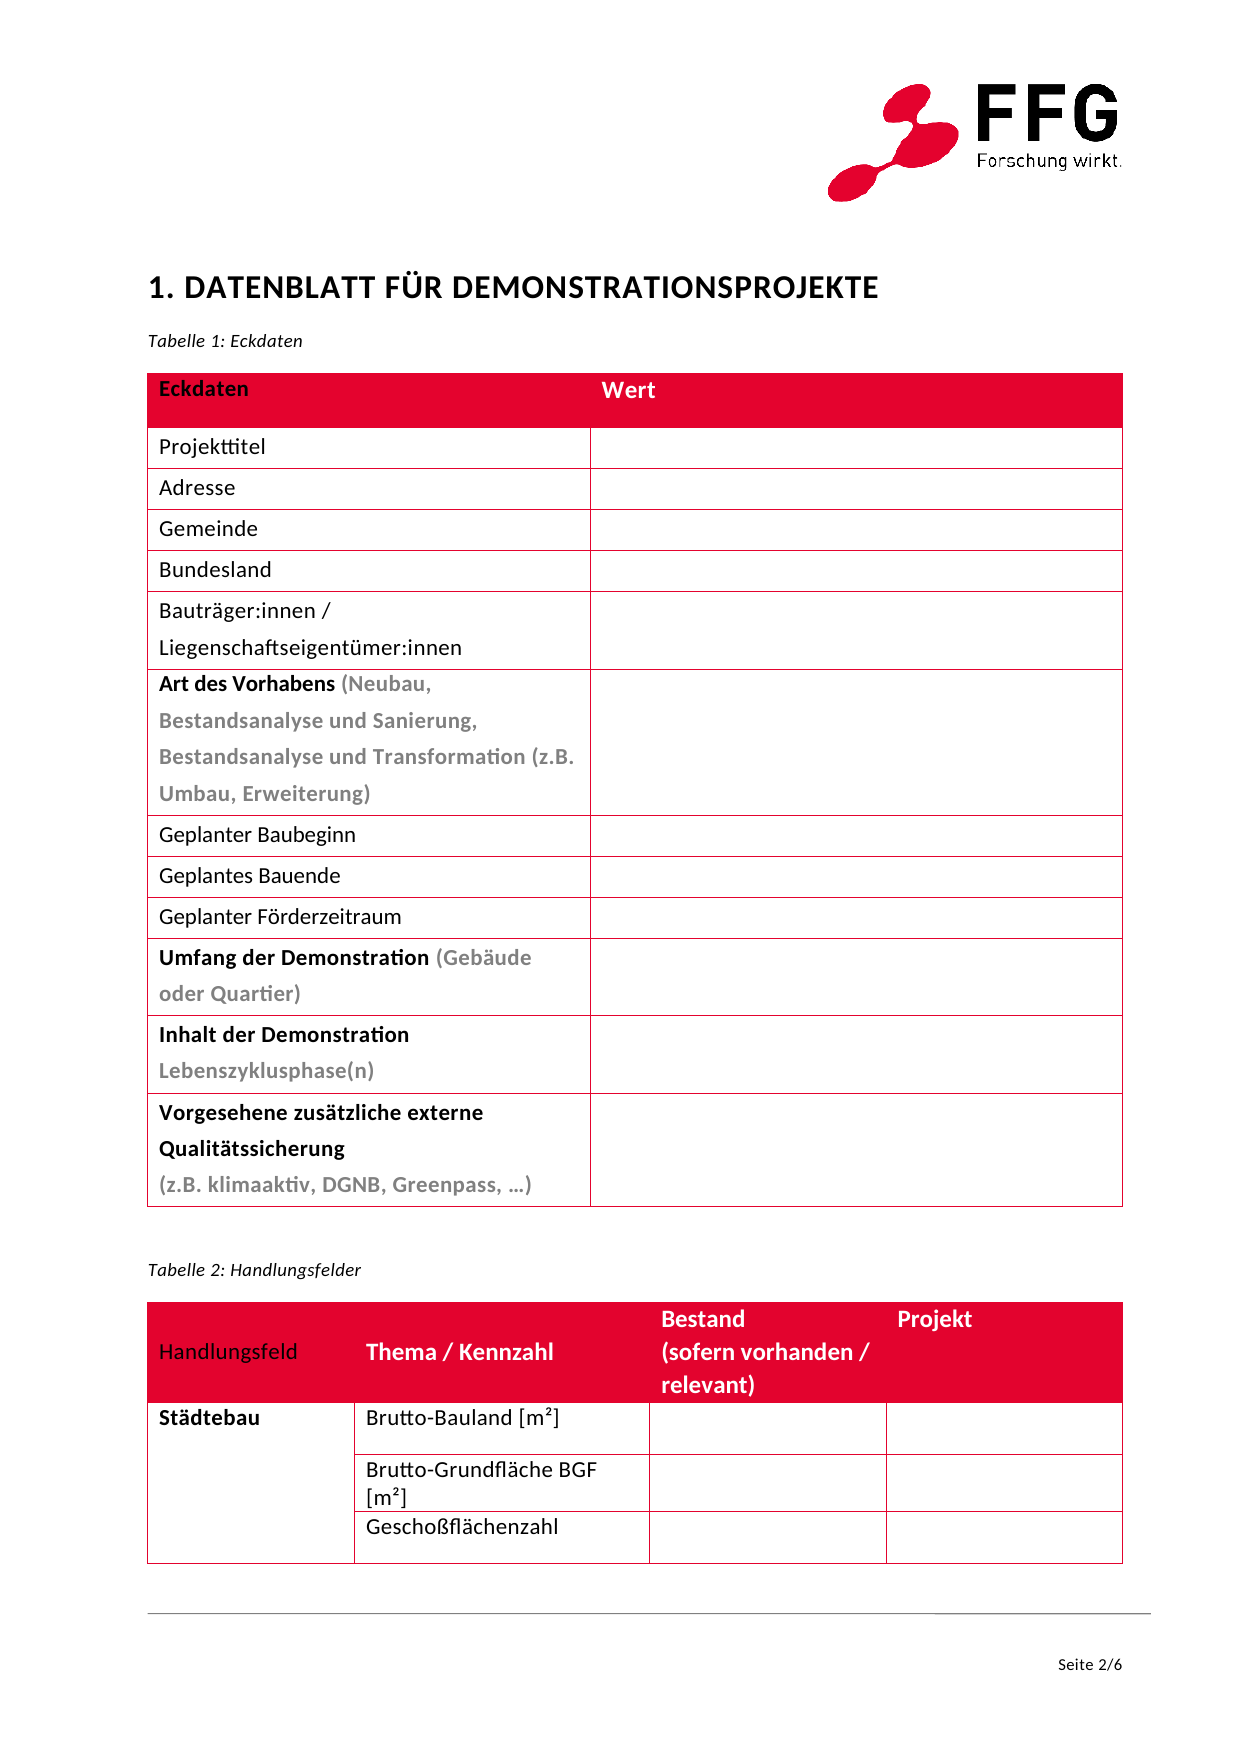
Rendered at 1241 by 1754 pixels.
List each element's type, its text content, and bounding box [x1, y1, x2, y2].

picture [827, 83, 1122, 202]
text Tabelle 1: Eckdaten [148, 329, 1122, 352]
subtitle 1. Datenblatt für Demonstrationsprojekte [148, 266, 1122, 307]
text Tabelle 2: Handlungsfelder [148, 1258, 1122, 1281]
